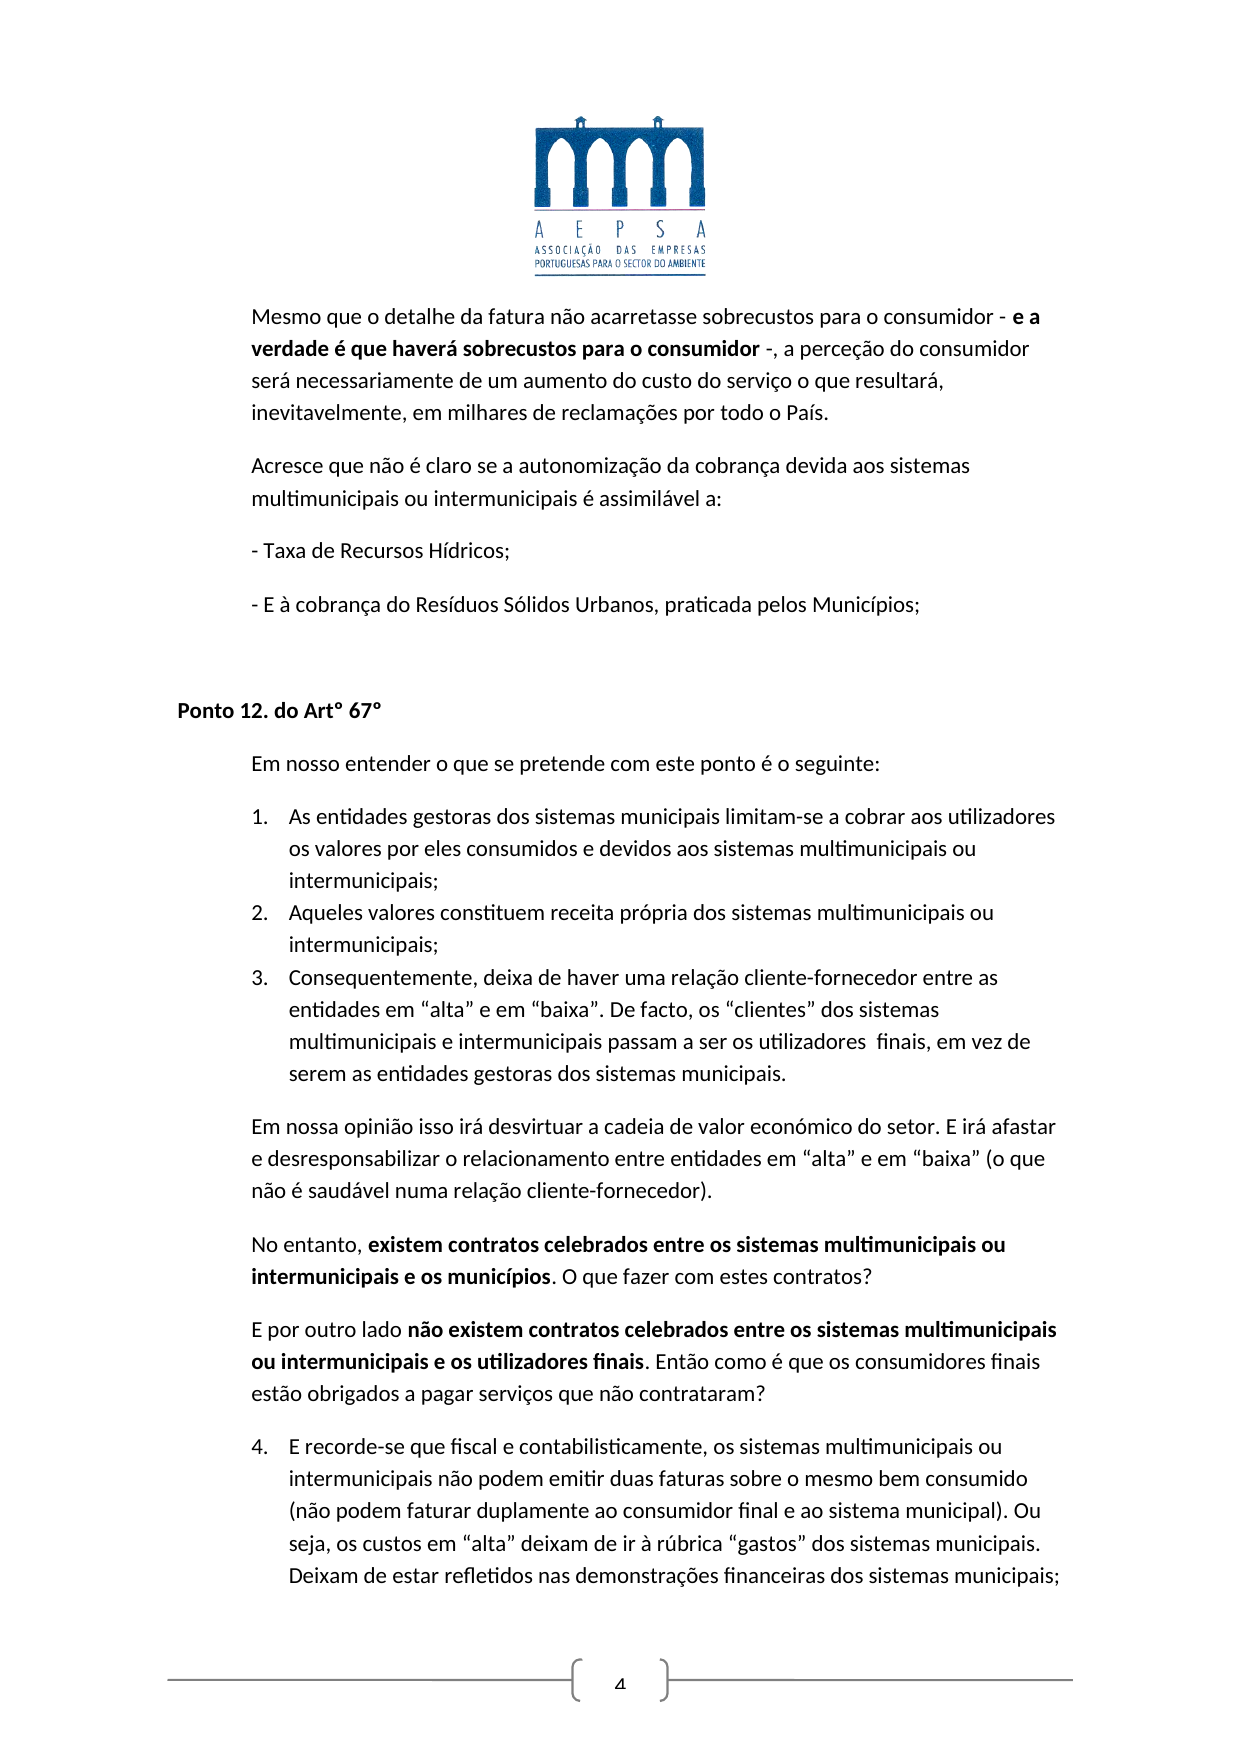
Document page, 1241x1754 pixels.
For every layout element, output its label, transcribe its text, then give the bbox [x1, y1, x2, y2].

picture [493, 101, 748, 302]
text - Taxa de Recursos Hídricos; [251, 537, 1063, 565]
list As entidades gestoras dos sistemas municipais limitam-se a cobrar aos utilizadores os valores por eles consumidos e devidos aos sistemas multimunicipais ou intermunicipais; [251, 802, 1063, 894]
text No entanto, existem contratos celebrados entre os sistemas multimunicipais ou intermunicipais e os municípios. O que fazer com estes contratos? [251, 1230, 1063, 1290]
list Consequentemente, deixa de haver uma relação cliente-fornecedor entre as entidades em “alta” e em “baixa”. De facto, os “clientes” dos sistemas multimunicipais e intermunicipais passam a ser os utilizadores finais, em vez de serem as entidades gestoras dos sistemas municipais. [251, 963, 1063, 1087]
text Mesmo que o detalhe da fatura não acarretasse sobrecustos para o consumidor - e a verdade é que haverá sobrecustos para o consumidor -, a perceção do consumidor será necessariamente de um aumento do custo do serviço o que resultará, inevitavelmente, em milhares de reclamações por todo o País. [251, 302, 1063, 426]
text Em nosso entender o que se pretende com este ponto é o seguinte: [251, 749, 1063, 777]
list Aqueles valores constituem receita própria dos sistemas multimunicipais ou intermunicipais; [251, 898, 1063, 958]
text Ponto 12. do Artº 67º [177, 696, 1063, 724]
text E por outro lado não existem contratos celebrados entre os sistemas multimunicipais ou intermunicipais e os utilizadores finais. Então como é que os consumidores finais estão obrigados a pagar serviços que não contrataram? [251, 1315, 1063, 1407]
text Em nossa opinião isso irá desvirtuar a cadeia de valor económico do setor. E irá afastar e desresponsabilizar o relacionamento entre entidades em “alta” e em “baixa” (o que não é saudável numa relação cliente-fornecedor). [251, 1112, 1063, 1205]
text - E à cobrança do Resíduos Sólidos Urbanos, praticada pelos Municípios; [251, 590, 1063, 618]
text Acresce que não é claro se a autonomização da cobrança devida aos sistemas multimunicipais ou intermunicipais é assimilável a: [251, 451, 1063, 512]
list E recorde-se que fiscal e contabilisticamente, os sistemas multimunicipais ou intermunicipais não podem emitir duas faturas sobre o mesmo bem consumido (não podem faturar duplamente ao consumidor final e ao sistema municipal). Ou seja, os custos em “alta” deixam de ir à rúbrica “gastos” dos sistemas municipais. Deixam de estar refletidos nas demonstrações financeiras dos sistemas municipais; [251, 1432, 1063, 1589]
